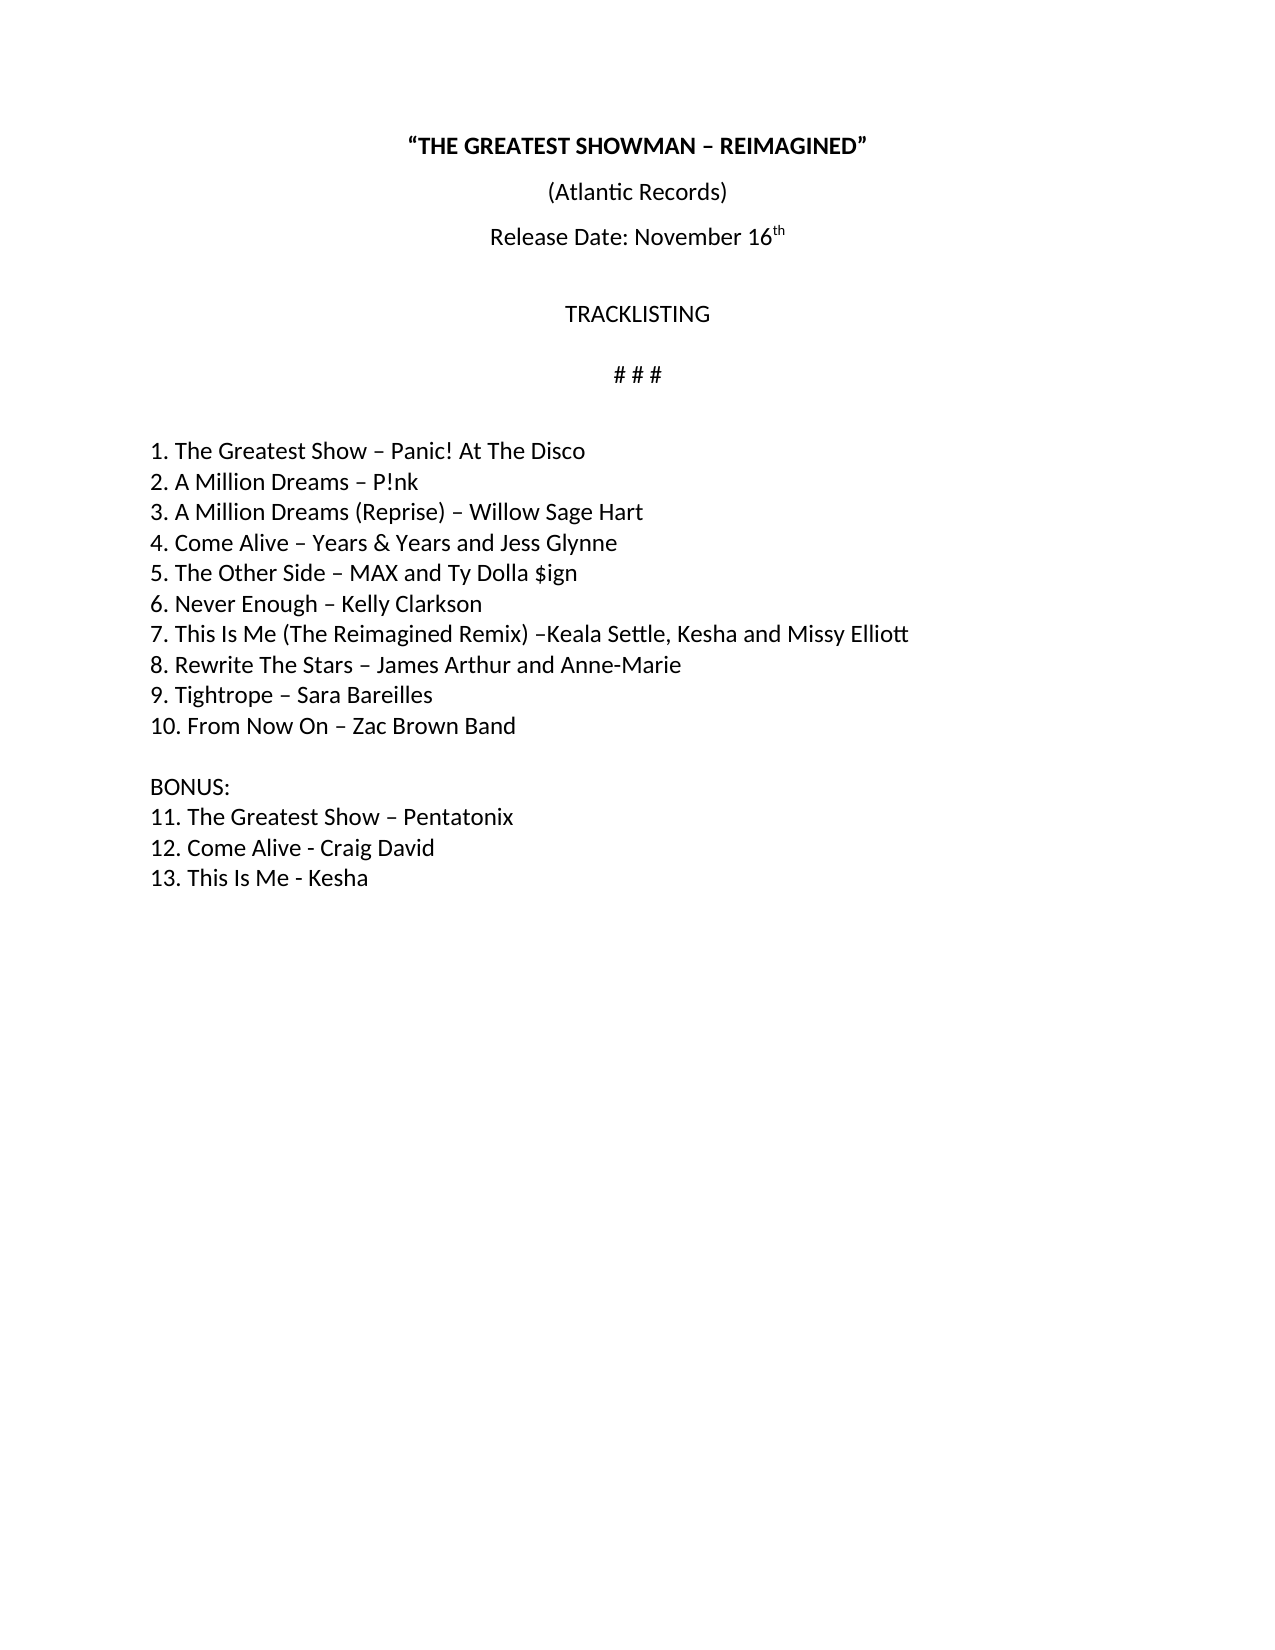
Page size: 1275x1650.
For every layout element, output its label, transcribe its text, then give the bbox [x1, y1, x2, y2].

text 1. The Greatest Show – Panic! At The Disco [150, 435, 1125, 466]
text 13. This Is Me - Kesha [150, 862, 1125, 893]
text (Atlantic Records) [150, 176, 1125, 206]
text 4. Come Alive – Years & Years and Jess Glynne [150, 527, 1125, 557]
text 9. Tightrope – Sara Bareilles [150, 679, 1125, 710]
text 11. The Greatest Show – Pentatonix [150, 801, 1125, 832]
text 12. Come Alive - Craig David [150, 832, 1125, 862]
text “THE GREATEST SHOWMAN – REIMAGINED” [150, 130, 1125, 161]
text 3. A Million Dreams (Reprise) – Willow Sage Hart [150, 496, 1125, 527]
text 2. A Million Dreams – P!nk [150, 466, 1125, 496]
text 5. The Other Side – MAX and Ty Dolla $ign [150, 557, 1125, 588]
text # # # [150, 359, 1125, 389]
text 6. Never Enough – Kelly Clarkson [150, 588, 1125, 618]
text BONUS: [150, 771, 1125, 801]
text 10. From Now On – Zac Brown Band [150, 710, 1125, 740]
text TRACKLISTING [150, 298, 1125, 328]
text 7. This Is Me (The Reimagined Remix) –Keala Settle, Kesha and Missy Elliott [150, 618, 1125, 649]
text Release Date: November 16th [150, 222, 1125, 252]
text 8. Rewrite The Stars – James Arthur and Anne-Marie [150, 649, 1125, 679]
